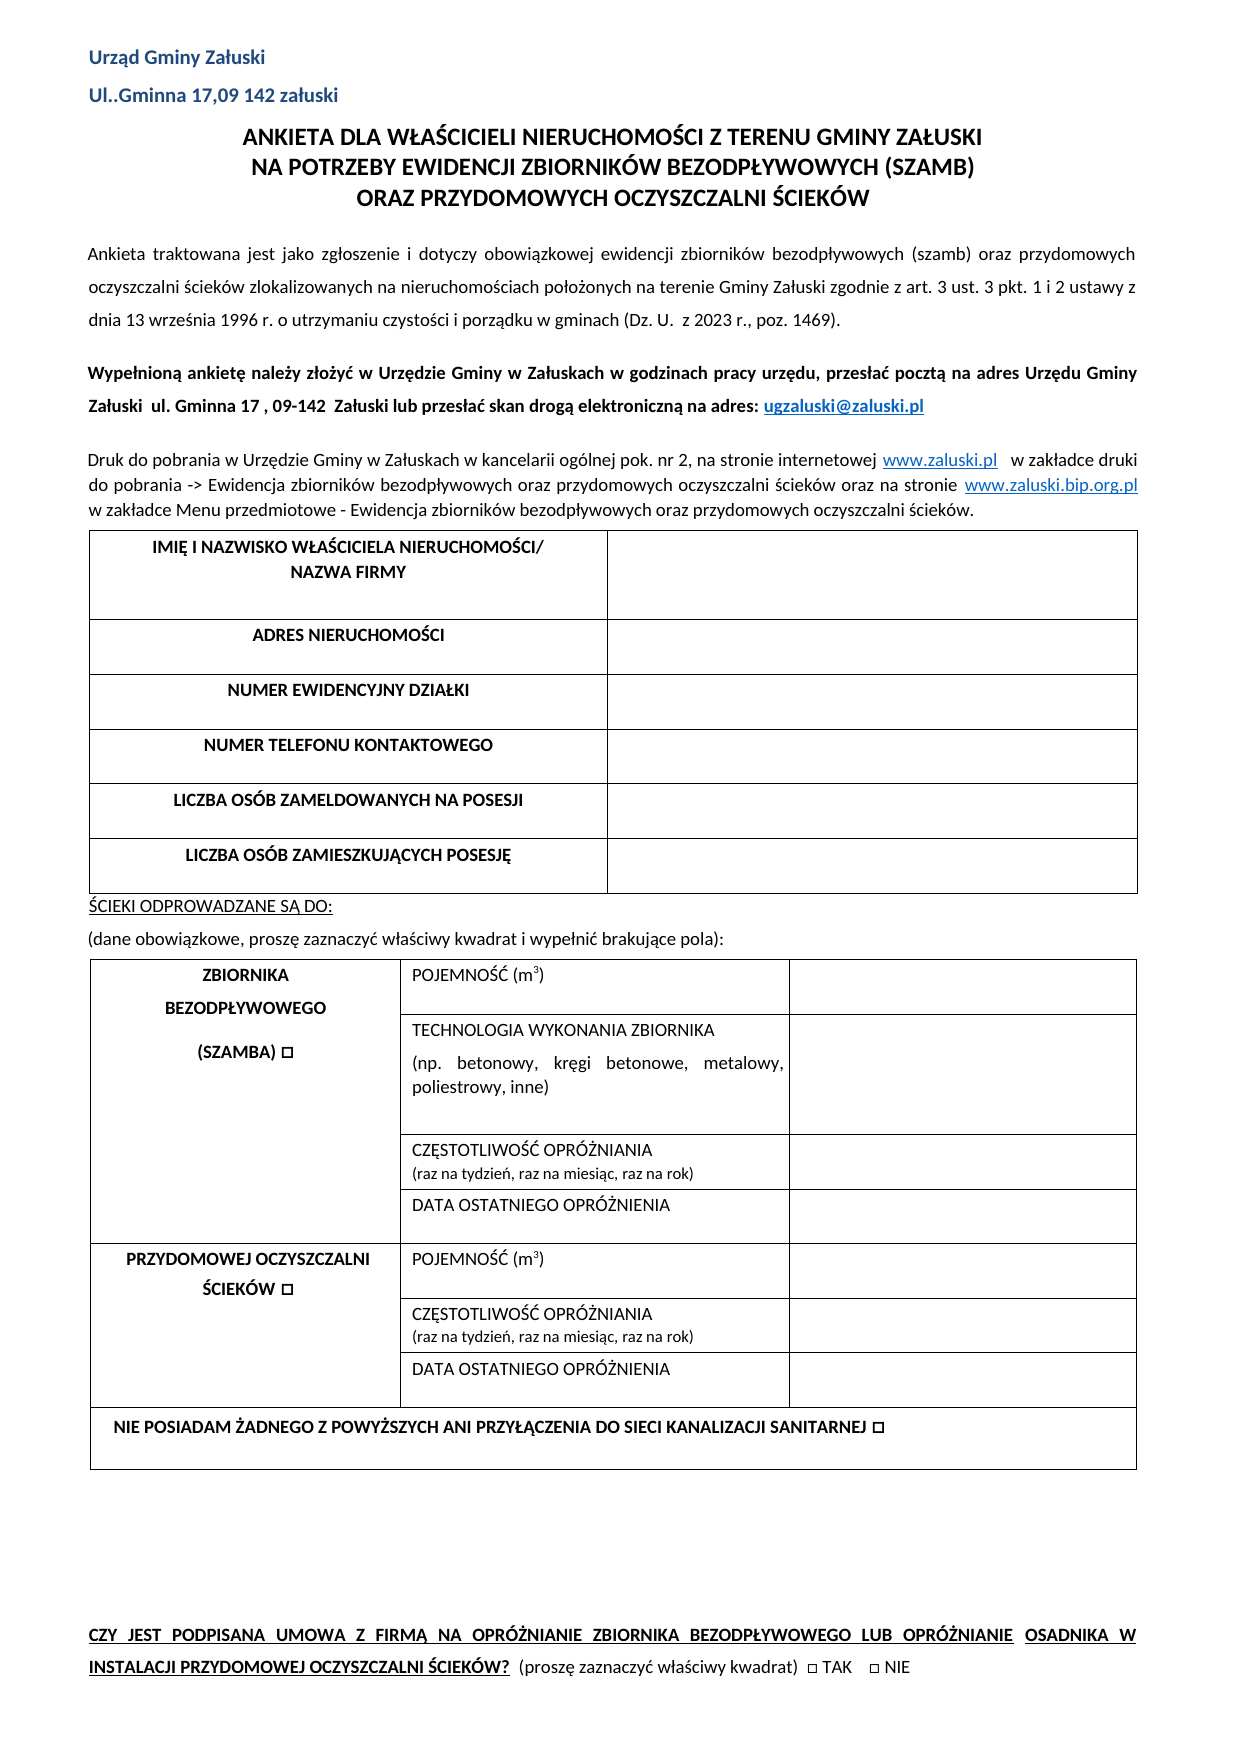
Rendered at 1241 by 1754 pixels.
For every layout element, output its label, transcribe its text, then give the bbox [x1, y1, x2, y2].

table_cell PRZYDOMOWEJ OCZYSZCZALNI ŚCIEKÓW □ [91, 1244, 400, 1407]
text Wypełnioną ankietę należy złożyć w Urzędzie Gminy w Załuskach w godzinach pracy urzędu, przesłać pocztą na adres Urzędu Gminy Załuski ul. Gminna 17 , 09-142 Załuski lub przesłać skan drogą elektroniczną na adres: ugzaluski@zaluski.pl [87, 361, 1139, 417]
text Ul..Gminna 17,09 142 załuski [89, 82, 1136, 108]
table_header [790, 960, 1136, 1014]
table_cell CZĘSTOTLIWOŚĆ OPRÓŻNIANIA (raz na tydzień, raz na miesiąc, raz na rok) [401, 1135, 789, 1188]
table_cell TECHNOLOGIA WYKONANIA ZBIORNIKA (np. betonowy, kręgi betonowe, metalowy, poliestrowy, inne) [401, 1015, 789, 1134]
table_cell DATA OSTATNIEGO OPRÓŻNIENIA [401, 1353, 789, 1407]
table_header [608, 531, 1137, 618]
text Druk do pobrania w Urzędzie Gminy w Załuskach w kancelarii ogólnej pok. nr 2, na stronie internetowej www.zaluski.pl w zakładce druki do pobrania -> Ewidencja zbiorników bezodpływowych oraz przydomowych oczyszczalni ścieków oraz na stronie www.zaluski.bip.org.pl w zakładce Menu przedmiotowe - Ewidencja zbiorników bezodpływowych oraz przydomowych oczyszczalni ścieków. [87, 448, 1138, 521]
table_cell NIE POSIADAM ŻADNEGO Z POWYŻSZYCH ANI PRZYŁĄCZENIA DO SIECI KANALIZACJI SANITARNEJ □ [91, 1408, 1136, 1469]
table_header ZBIORNIKA BEZODPŁYWOWEGO (SZAMBA) □ [91, 960, 400, 1243]
table_cell DATA OSTATNIEGO OPRÓŻNIENIA [401, 1190, 789, 1243]
table_cell ADRES NIERUCHOMOŚCI [90, 620, 607, 673]
table_cell [790, 1135, 1136, 1188]
table_cell [790, 1244, 1136, 1297]
table_cell [608, 675, 1137, 728]
table_cell [790, 1190, 1136, 1243]
table_cell [608, 620, 1137, 673]
table_cell [608, 784, 1137, 838]
table_cell LICZBA OSÓB ZAMIESZKUJĄCYCH POSESJĘ [90, 839, 607, 893]
text (dane obowiązkowe, proszę zaznaczyć właściwy kwadrat i wypełnić brakujące pola): [87, 927, 1138, 950]
text ANKIETA DLA WŁAŚCICIELI NIERUCHOMOŚCI Z TERENU GMINY ZAŁUSKI [89, 121, 1136, 151]
table_cell LICZBA OSÓB ZAMELDOWANYCH NA POSESJI [90, 784, 607, 838]
table_cell [790, 1015, 1136, 1134]
table_cell [790, 1299, 1136, 1352]
table_cell NUMER TELEFONU KONTAKTOWEGO [90, 730, 607, 783]
text NA POTRZEBY EWIDENCJI ZBIORNIKÓW BEZODPŁYWOWYCH (SZAMB) [89, 151, 1138, 182]
table_header POJEMNOŚĆ (m3) [401, 960, 789, 1014]
text CZY JEST PODPISANA UMOWA Z FIRMĄ NA OPRÓŻNIANIE ZBIORNIKA BEZODPŁYWOWEGO LUB OPRÓŻNIANIE OSADNIKA W INSTALACJI PRZYDOMOWEJ OCZYSZCZALNI ŚCIEKÓW? (proszę zaznaczyć właściwy kwadrat) □ TAK □ NIE [89, 1623, 1136, 1678]
table_cell [608, 839, 1137, 893]
table_cell [790, 1353, 1136, 1407]
text ŚCIEKI ODPROWADZANE SĄ DO: [89, 894, 1138, 917]
table_cell POJEMNOŚĆ (m3) [401, 1244, 789, 1297]
text ORAZ PRZYDOMOWYCH OCZYSZCZALNI ŚCIEKÓW [89, 182, 1138, 212]
table_cell CZĘSTOTLIWOŚĆ OPRÓŻNIANIA (raz na tydzień, raz na miesiąc, raz na rok) [401, 1299, 789, 1352]
text Ankieta traktowana jest jako zgłoszenie i dotyczy obowiązkowej ewidencji zbiorników bezodpływowych (szamb) oraz przydomowych oczyszczalni ścieków zlokalizowanych na nieruchomościach położonych na terenie Gminy Załuski zgodnie z art. 3 ust. 3 pkt. 1 i 2 ustawy z dnia 13 września 1996 r. o utrzymaniu czystości i porządku w gminach (Dz. U. z 2023 r., poz. 1469). [87, 243, 1138, 331]
table_cell [608, 730, 1137, 783]
text Urząd Gminy Załuski [89, 44, 1136, 70]
table_cell NUMER EWIDENCYJNY DZIAŁKI [90, 675, 607, 728]
table_header IMIĘ I NAZWISKO WŁAŚCICIELA NIERUCHOMOŚCI/ NAZWA FIRMY [90, 531, 607, 618]
